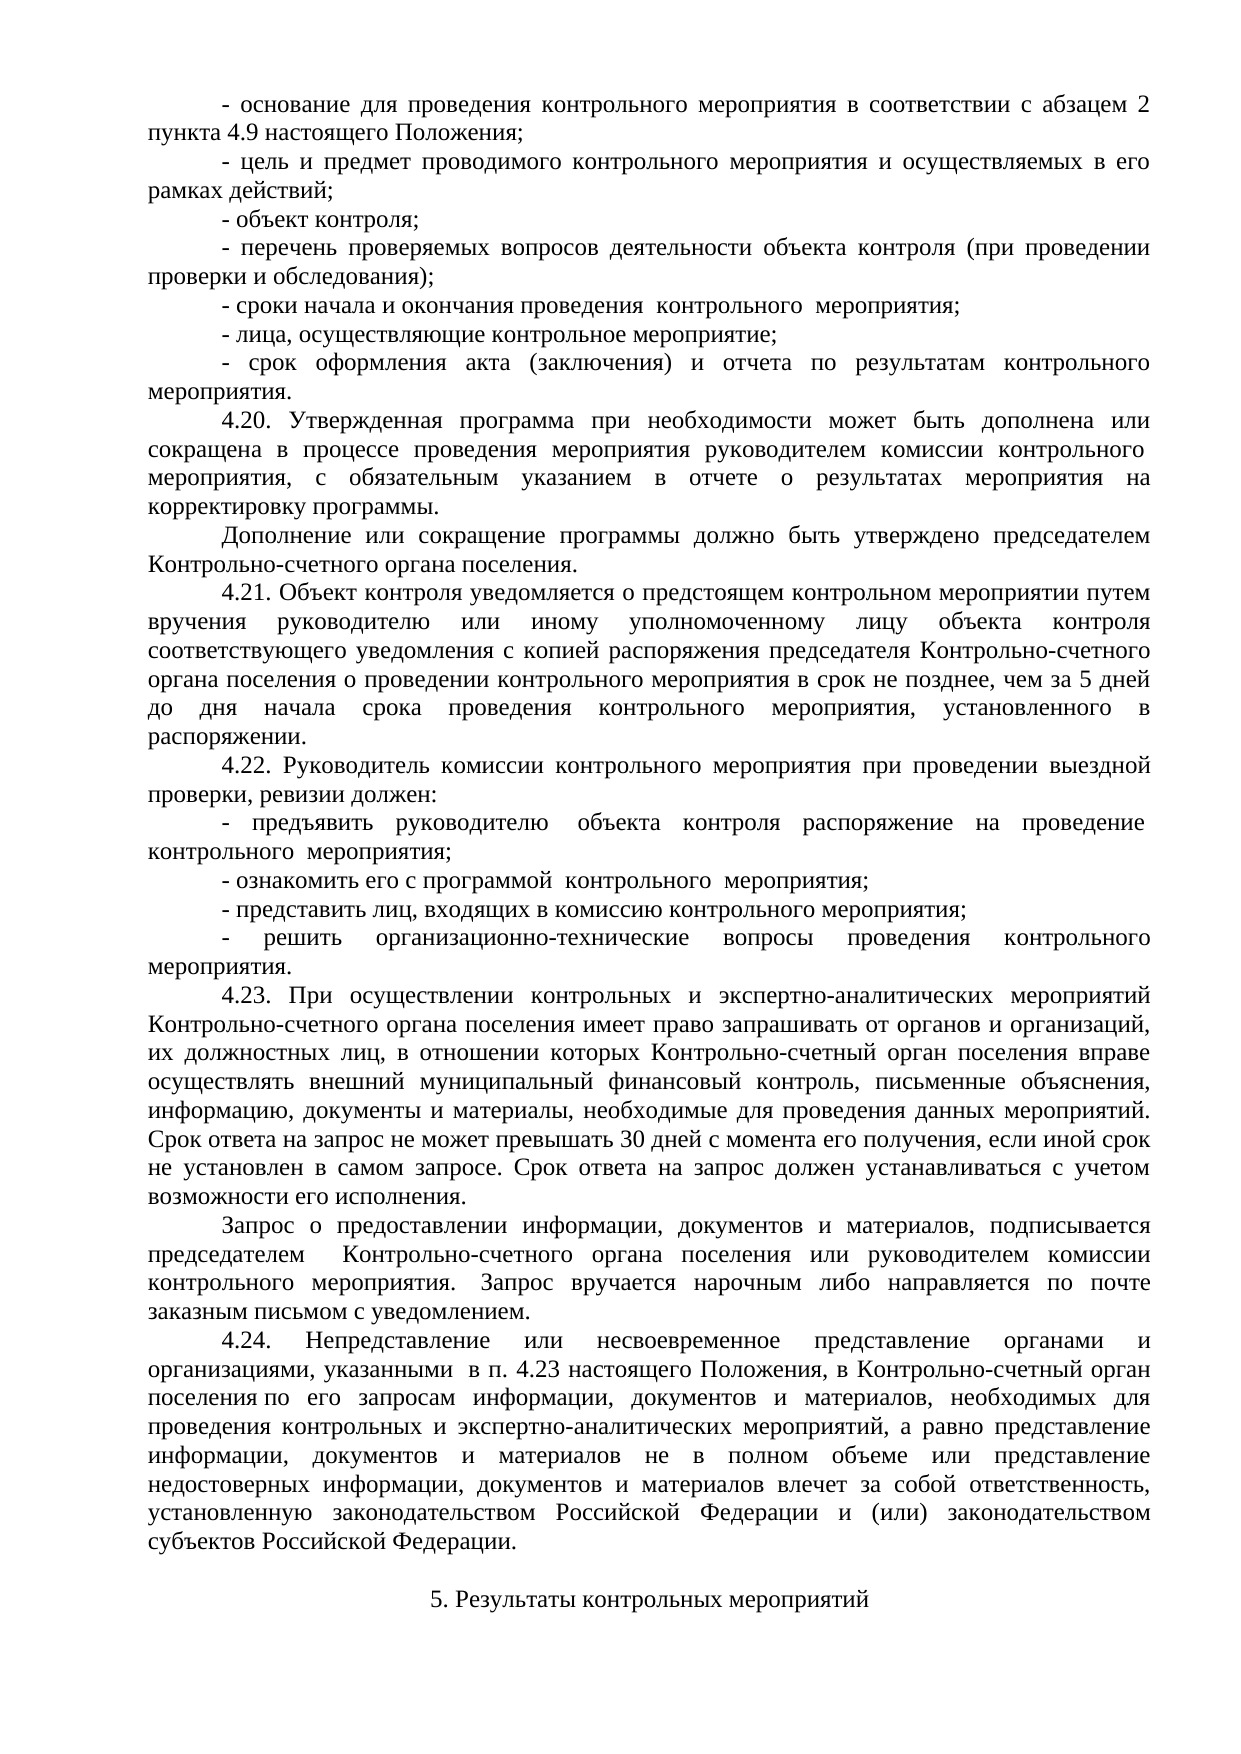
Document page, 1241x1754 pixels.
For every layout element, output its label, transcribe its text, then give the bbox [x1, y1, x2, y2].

text - ознакомить его с программой контрольного мероприятия; [148, 865, 1152, 894]
text 4.21. Объект контроля уведомляется о предстоящем контрольном мероприятии путем вручения руководителю или иному уполномоченному лицу объекта контроля соответствующего уведомления с копией распоряжения председателя Контрольно-счетного органа поселения о проведении контрольного мероприятия в срок не позднее, чем за 5 дней до дня начала срока проведения контрольного мероприятия, установленного в распоряжении. [148, 577, 1152, 750]
text - перечень проверяемых вопросов деятельности объекта контроля (при проведении проверки и обследования); [148, 232, 1152, 290]
text - срок оформления акта (заключения) и отчета по результатам контрольного мероприятия. [148, 347, 1152, 405]
text - сроки начала и окончания проведения контрольного мероприятия; [148, 290, 1152, 319]
text 5. Результаты контрольных мероприятий [148, 1584, 1152, 1612]
text - решить организационно-технические вопросы проведения контрольного мероприятия. [148, 922, 1152, 980]
text 4.20. Утвержденная программа при необходимости может быть дополнена или сокращена в процессе проведения мероприятия руководителем комиссии контрольного мероприятия, с обязательным указанием в отчете о результатах мероприятия на корректировку программы. [148, 405, 1152, 520]
text Запрос о предоставлении информации, документов и материалов, подписывается председателем Контрольно-счетного органа поселения или руководителем комиссии контрольного мероприятия. Запрос вручается нарочным либо направляется по почте заказным письмом с уведомлением. [148, 1210, 1152, 1325]
text 4.22. Руководитель комиссии контрольного мероприятия при проведении выездной проверки, ревизии должен: [148, 750, 1152, 807]
text - представить лиц, входящих в комиссию контрольного мероприятия; [148, 894, 1152, 922]
text 4.23. При осуществлении контрольных и экспертно-аналитических мероприятий Контрольно-счетного органа поселения имеет право запрашивать от органов и организаций, их должностных лиц, в отношении которых Контрольно-счетный орган поселения вправе осуществлять внешний муниципальный финансовый контроль, письменные объяснения, информацию, документы и материалы, необходимые для проведения данных мероприятий. Срок ответа на запрос не может превышать 30 дней с момента его получения, если иной срок не установлен в самом запросе. Срок ответа на запрос должен устанавливаться с учетом возможности его исполнения. [148, 980, 1152, 1210]
text - цель и предмет проводимого контрольного мероприятия и осуществляемых в его рамках действий; [148, 146, 1152, 204]
text 4.24. Непредставление или несвоевременное представление органами и организациями, указанными в п. 4.23 настоящего Положения, в Контрольно-счетный орган поселения по его запросам информации, документов и материалов, необходимых для проведения контрольных и экспертно-аналитических мероприятий, а равно представление информации, документов и материалов не в полном объеме или представление недостоверных информации, документов и материалов влечет за собой ответственность, установленную законодательством Российской Федерации и (или) законодательством субъектов Российской Федерации. [148, 1325, 1152, 1555]
text - лица, осуществляющие контрольное мероприятие; [148, 319, 1152, 347]
text - предъявить руководителю объекта контроля распоряжение на проведение контрольного мероприятия; [148, 807, 1152, 865]
text - объект контроля; [148, 204, 1152, 232]
text - основание для проведения контрольного мероприятия в соответствии с абзацем 2 пункта 4.9 настоящего Положения; [148, 89, 1152, 146]
text Дополнение или сокращение программы должно быть утверждено председателем Контрольно-счетного органа поселения. [148, 520, 1152, 577]
